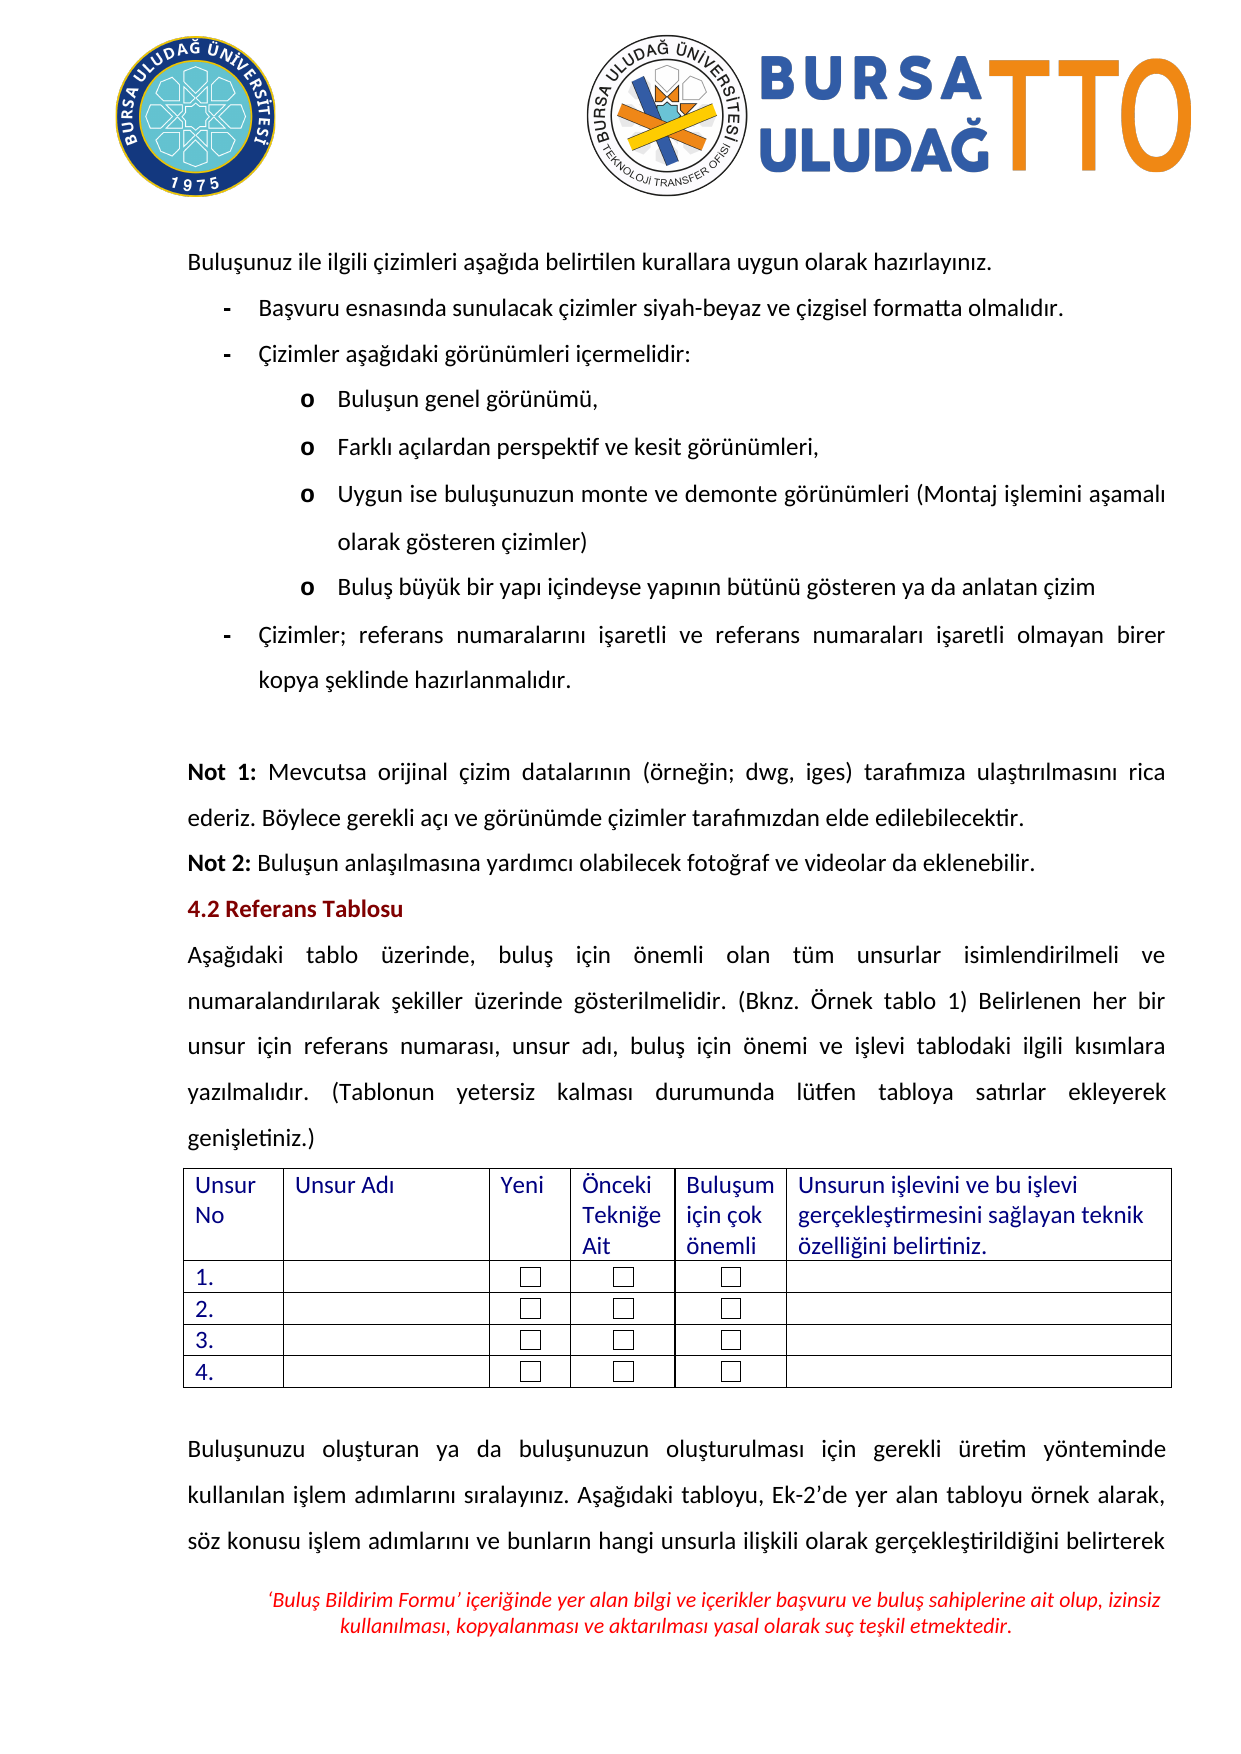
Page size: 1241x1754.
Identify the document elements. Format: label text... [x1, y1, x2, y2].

text Not 1: Mevcutsa orijinal çizim datalarının (örneğin; dwg, iges) tarafımıza ulaştırılmasını rica ederiz. Böylece gerekli açı ve görünümde çizimler tarafımızdan elde edilebilecektir. [187, 756, 1167, 832]
table_cell 4. [184, 1356, 283, 1387]
picture [586, 34, 1192, 197]
table_header Yeni [490, 1169, 570, 1260]
table_cell [571, 1356, 674, 1387]
table_cell [284, 1293, 489, 1323]
table_cell [490, 1293, 570, 1323]
table_cell [490, 1325, 570, 1355]
table_header Önceki Tekniğe Ait [571, 1169, 674, 1260]
table_cell [490, 1356, 570, 1387]
table_cell [571, 1325, 674, 1355]
text 4.2 Referans Tablosu [187, 893, 1167, 924]
text Buluşunuz ile ilgili çizimleri aşağıda belirtilen kurallara uygun olarak hazırlayınız. [187, 246, 1167, 277]
table_cell [490, 1261, 570, 1292]
table_header Buluşum için çok önemli [676, 1169, 786, 1260]
table_cell [571, 1293, 674, 1323]
table_cell [787, 1356, 1171, 1387]
list Farklı açılardan perspektif ve kesit görünümleri, [300, 431, 1167, 463]
table_cell [284, 1325, 489, 1355]
list Çizimler aşağıdaki görünümleri içermelidir: [223, 338, 1167, 368]
list Buluş büyük bir yapı içindeyse yapının bütünü gösteren ya da anlatan çizim [300, 571, 1167, 603]
table_cell [571, 1261, 674, 1292]
table_cell [284, 1356, 489, 1387]
table_cell [184, 1261, 283, 1292]
text Not 2: Buluşun anlaşılmasına yardımcı olabilecek fotoğraf ve videolar da eklenebilir. [187, 848, 1167, 878]
table_cell [676, 1356, 786, 1387]
table_header Unsur No [184, 1169, 283, 1260]
list Başvuru esnasında sunulacak çizimler siyah-beyaz ve çizgisel formatta olmalıdır. [223, 292, 1167, 322]
table_header Unsur Adı [284, 1169, 489, 1260]
table_cell [787, 1293, 1171, 1323]
table_cell [676, 1261, 786, 1292]
picture [115, 36, 276, 197]
list Çizimler; referans numaralarını işaretli ve referans numaraları işaretli olmayan birer kopya şeklinde hazırlanmalıdır. [223, 619, 1167, 695]
table_cell 2. [184, 1293, 283, 1323]
table_header Unsurun işlevini ve bu işlevi gerçekleştirmesini sağlayan teknik özelliğini belirtiniz. [787, 1169, 1171, 1260]
table_cell [787, 1325, 1171, 1355]
table_cell [284, 1261, 489, 1292]
text Aşağıdaki tablo üzerinde, buluş için önemli olan tüm unsurlar isimlendirilmeli ve numaralandırılarak şekiller üzerinde gösterilmelidir. (Bknz. Örnek tablo 1) Belirlenen her bir unsur için referans numarası, unsur adı, buluş için önemi ve işlevi tablodaki ilgili kısımlara yazılmalıdır. (Tablonun yetersiz kalması durumunda lütfen tabloya satırlar ekleyerek genişletiniz.) [187, 939, 1167, 1152]
table_cell [676, 1293, 786, 1323]
list Uygun ise buluşunuzun monte ve demonte görünümleri (Montaj işlemini aşamalı olarak gösteren çizimler) [300, 479, 1167, 556]
table_cell [676, 1325, 786, 1355]
table_cell [787, 1261, 1171, 1292]
table_cell [184, 1325, 283, 1355]
list Buluşun genel görünümü, [300, 383, 1167, 415]
